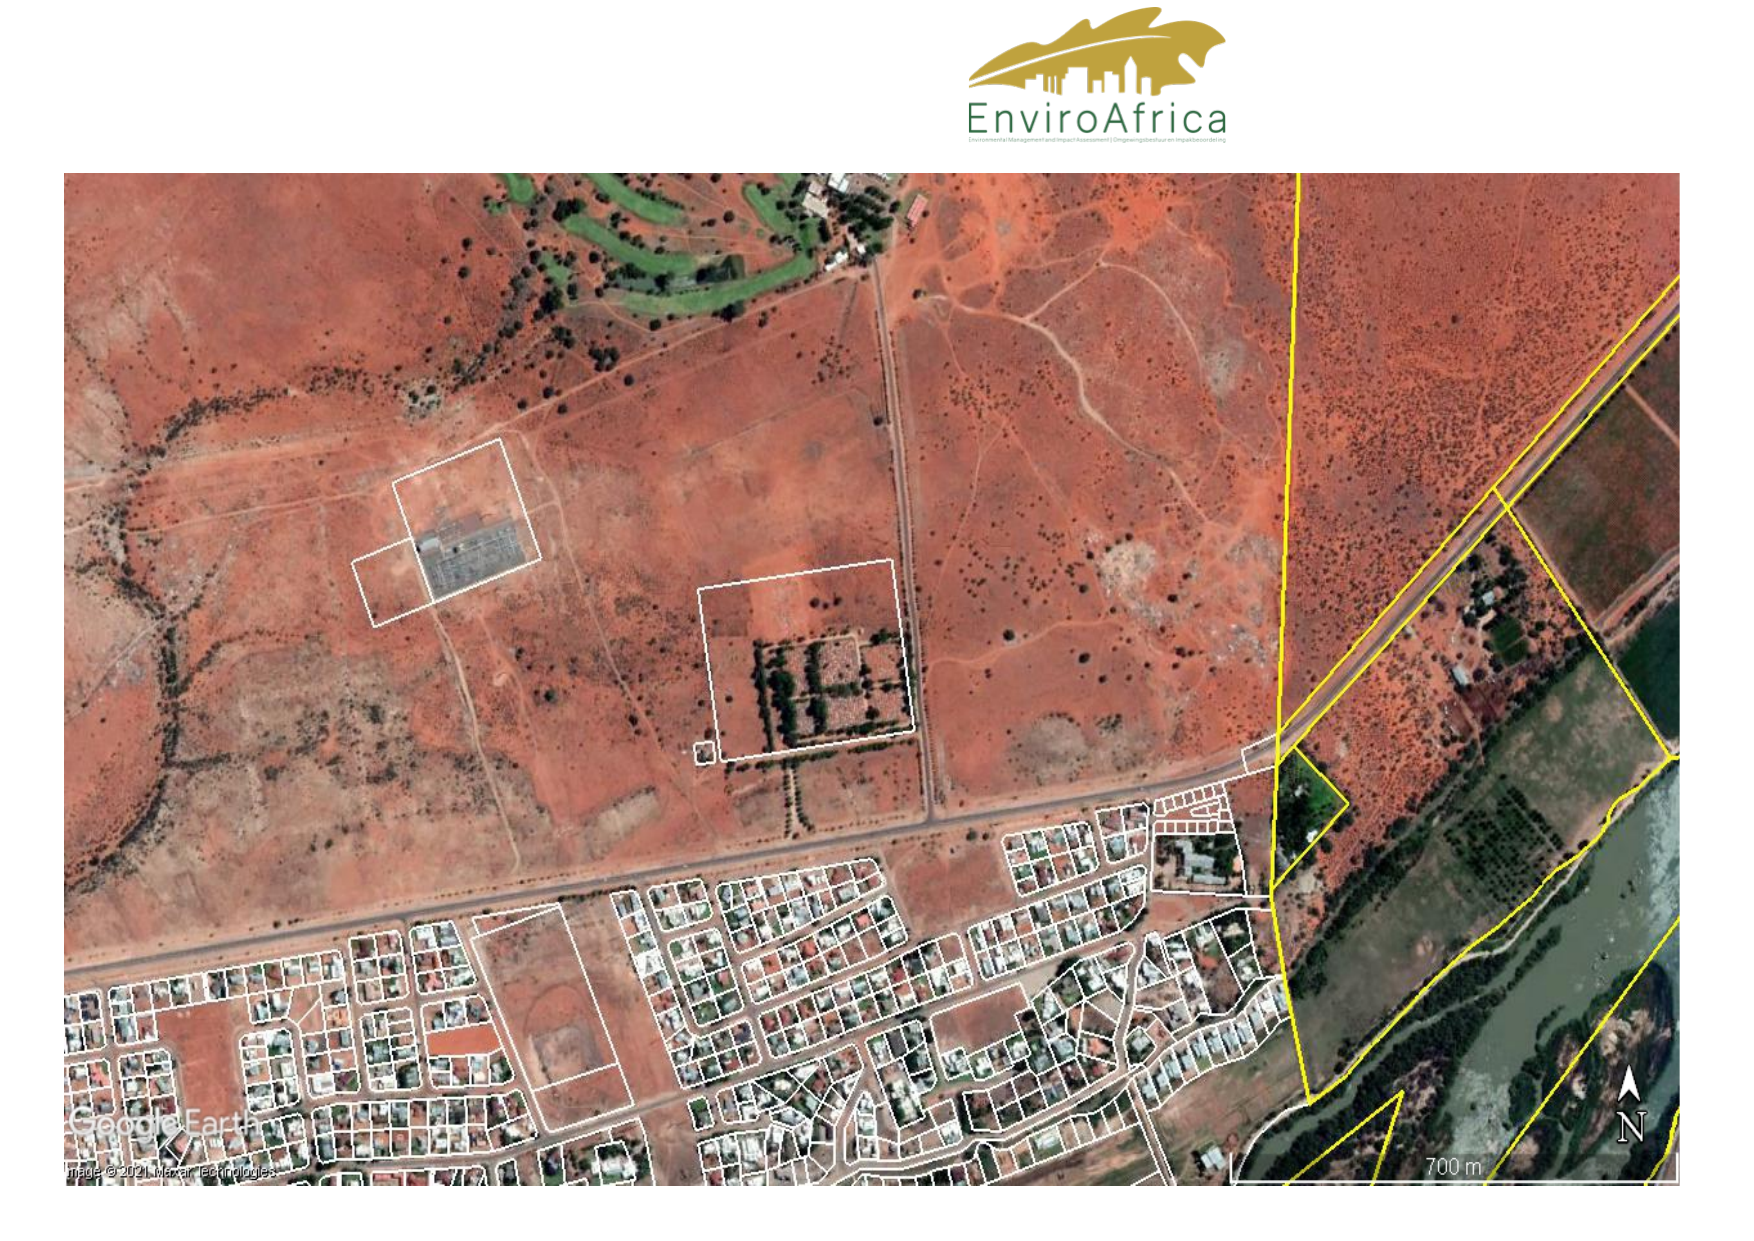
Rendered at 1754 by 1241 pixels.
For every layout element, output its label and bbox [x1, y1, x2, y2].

picture [64, 173, 1680, 1186]
picture [968, 7, 1226, 143]
